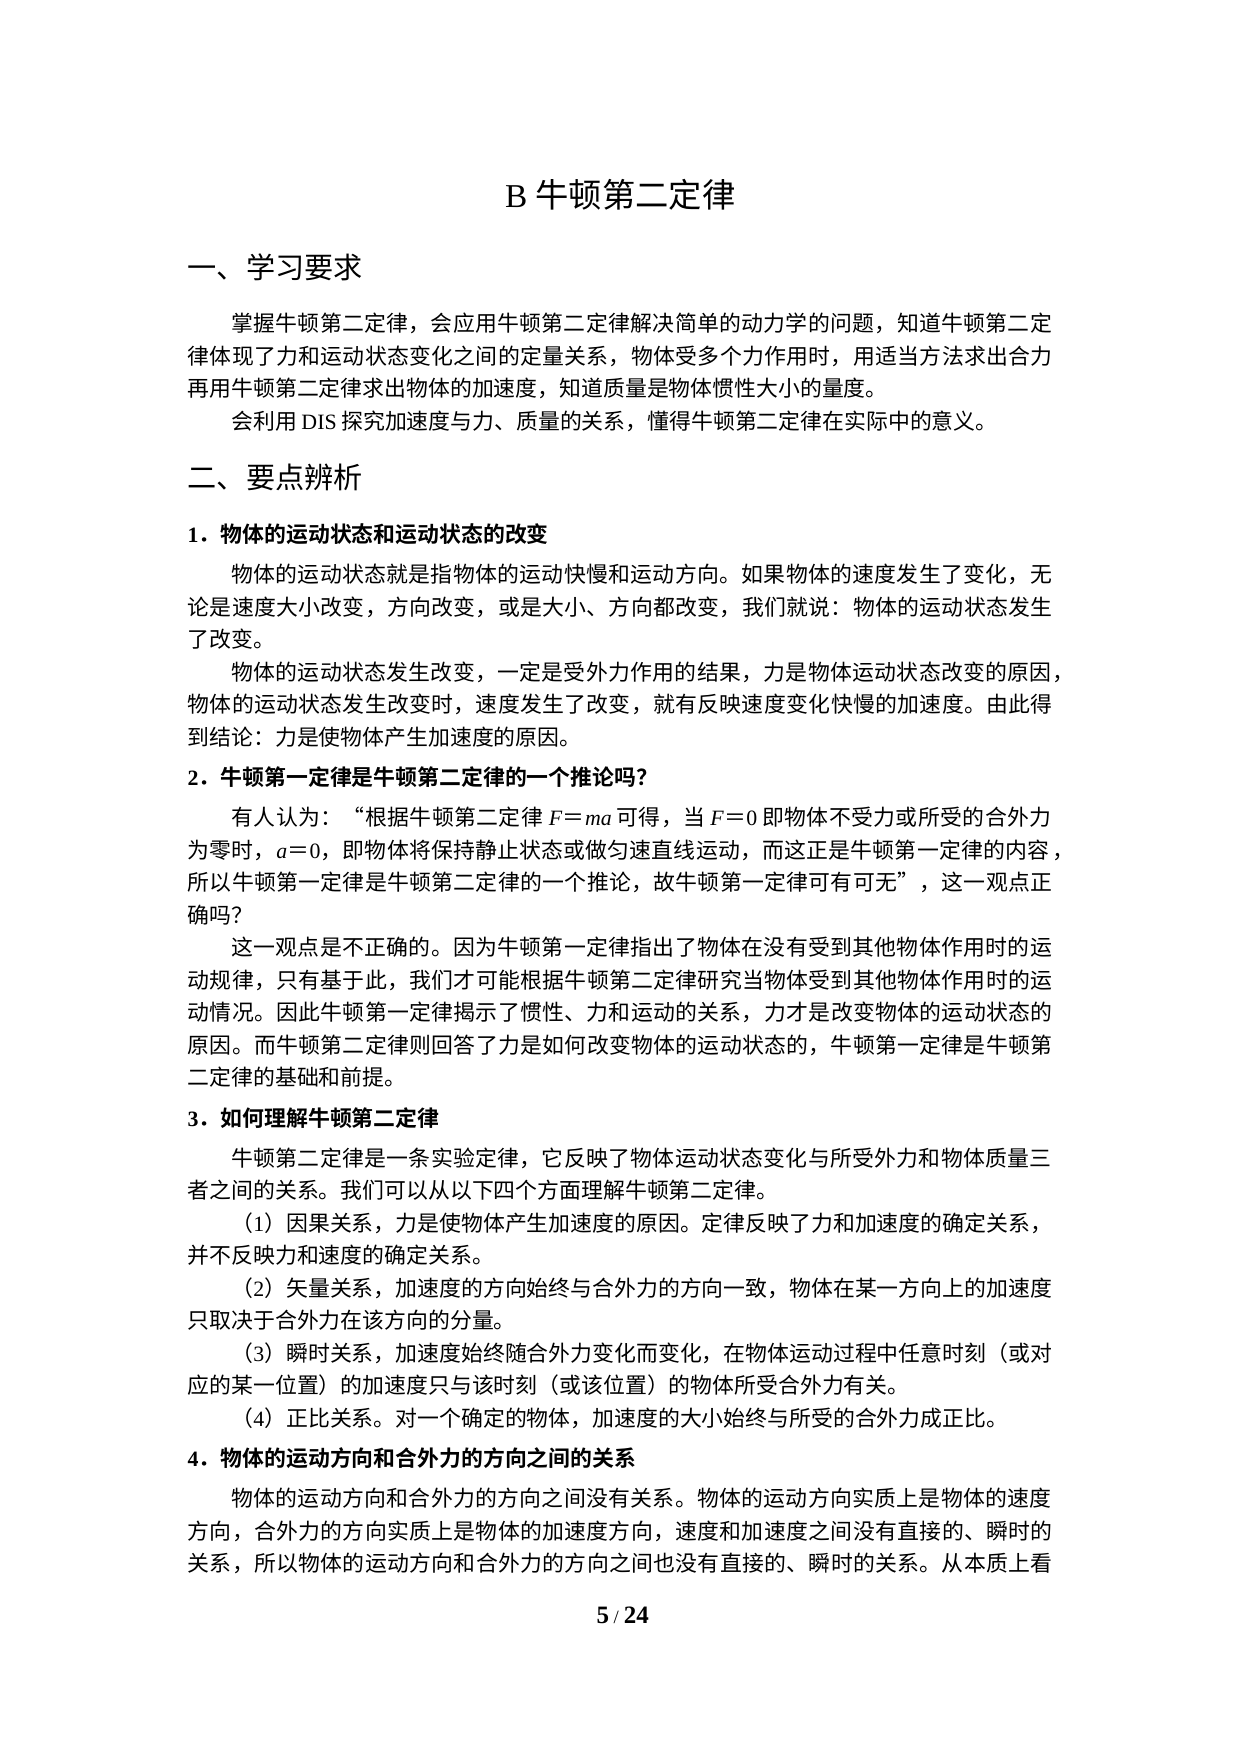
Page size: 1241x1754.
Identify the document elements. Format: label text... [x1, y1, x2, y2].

text 牛顿第二定律是一条实验定律，它反映了物体运动状态变化与所受外力和物体质量三者之间的关系。我们可以从以下四个方面理解牛顿第二定律。 [187, 1140, 1053, 1205]
text 这一观点是不正确的。因为牛顿第一定律指出了物体在没有受到其他物体作用时的运动规律，只有基于此，我们才可能根据牛顿第二定律研究当物体受到其他物体作用时的运动情况。因此牛顿第一定律揭示了惯性、力和运动的关系，力才是改变物体的运动状态的原因。而牛顿第二定律则回答了力是如何改变物体的运动状态的，牛顿第一定律是牛顿第二定律的基础和前提。 [187, 930, 1053, 1092]
subtitle 3．如何理解牛顿第二定律 [187, 1100, 1053, 1133]
subtitle 一、学习要求 [187, 233, 1053, 298]
subtitle 2．牛顿第一定律是牛顿第二定律的一个推论吗？ [187, 759, 1053, 792]
text （1）因果关系，力是使物体产生加速度的原因。定律反映了力和加速度的确定关系，并不反映力和速度的确定关系。 [187, 1205, 1053, 1270]
text 物体的运动状态就是指物体的运动快慢和运动方向。如果物体的速度发生了变化，无论是速度大小改变，方向改变，或是大小、方向都改变，我们就说：物体的运动状态发生了改变。 [187, 557, 1053, 654]
text 会利用DIS探究加速度与力、质量的关系，懂得牛顿第二定律在实际中的意义。 [187, 403, 1053, 436]
text （2）矢量关系，加速度的方向始终与合外力的方向一致，物体在某一方向上的加速度只取决于合外力在该方向的分量。 [187, 1270, 1053, 1335]
text 有人认为：“根据牛顿第二定律F＝ma可得，当F＝0即物体不受力或所受的合外力为零时，a＝0，即物体将保持静止状态或做匀速直线运动，而这正是牛顿第一定律的内容，所以牛顿第一定律是牛顿第二定律的一个推论，故牛顿第一定律可有可无”，这一观点正确吗？ [187, 800, 1053, 930]
text （3）瞬时关系，加速度始终随合外力变化而变化，在物体运动过程中任意时刻（或对应的某一位置）的加速度只与该时刻（或该位置）的物体所受合外力有关。 [187, 1335, 1053, 1400]
subtitle B 牛顿第二定律 [187, 160, 1053, 225]
text （4）正比关系。对一个确定的物体，加速度的大小始终与所受的合外力成正比。 [187, 1400, 1053, 1433]
subtitle 1．物体的运动状态和运动状态的改变 [187, 516, 1053, 549]
subtitle 4．物体的运动方向和合外力的方向之间的关系 [187, 1441, 1053, 1473]
subtitle 二、要点辨析 [187, 443, 1053, 508]
text 掌握牛顿第二定律，会应用牛顿第二定律解决简单的动力学的问题，知道牛顿第二定律体现了力和运动状态变化之间的定量关系，物体受多个力作用时，用适当方法求出合力，再用牛顿第二定律求出物体的加速度，知道质量是物体惯性大小的量度。 [187, 306, 1053, 403]
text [187, 1481, 1053, 1578]
text 物体的运动状态发生改变，一定是受外力作用的结果，力是物体运动状态改变的原因，物体的运动状态发生改变时，速度发生了改变，就有反映速度变化快慢的加速度。由此得到结论：力是使物体产生加速度的原因。 [187, 654, 1053, 752]
